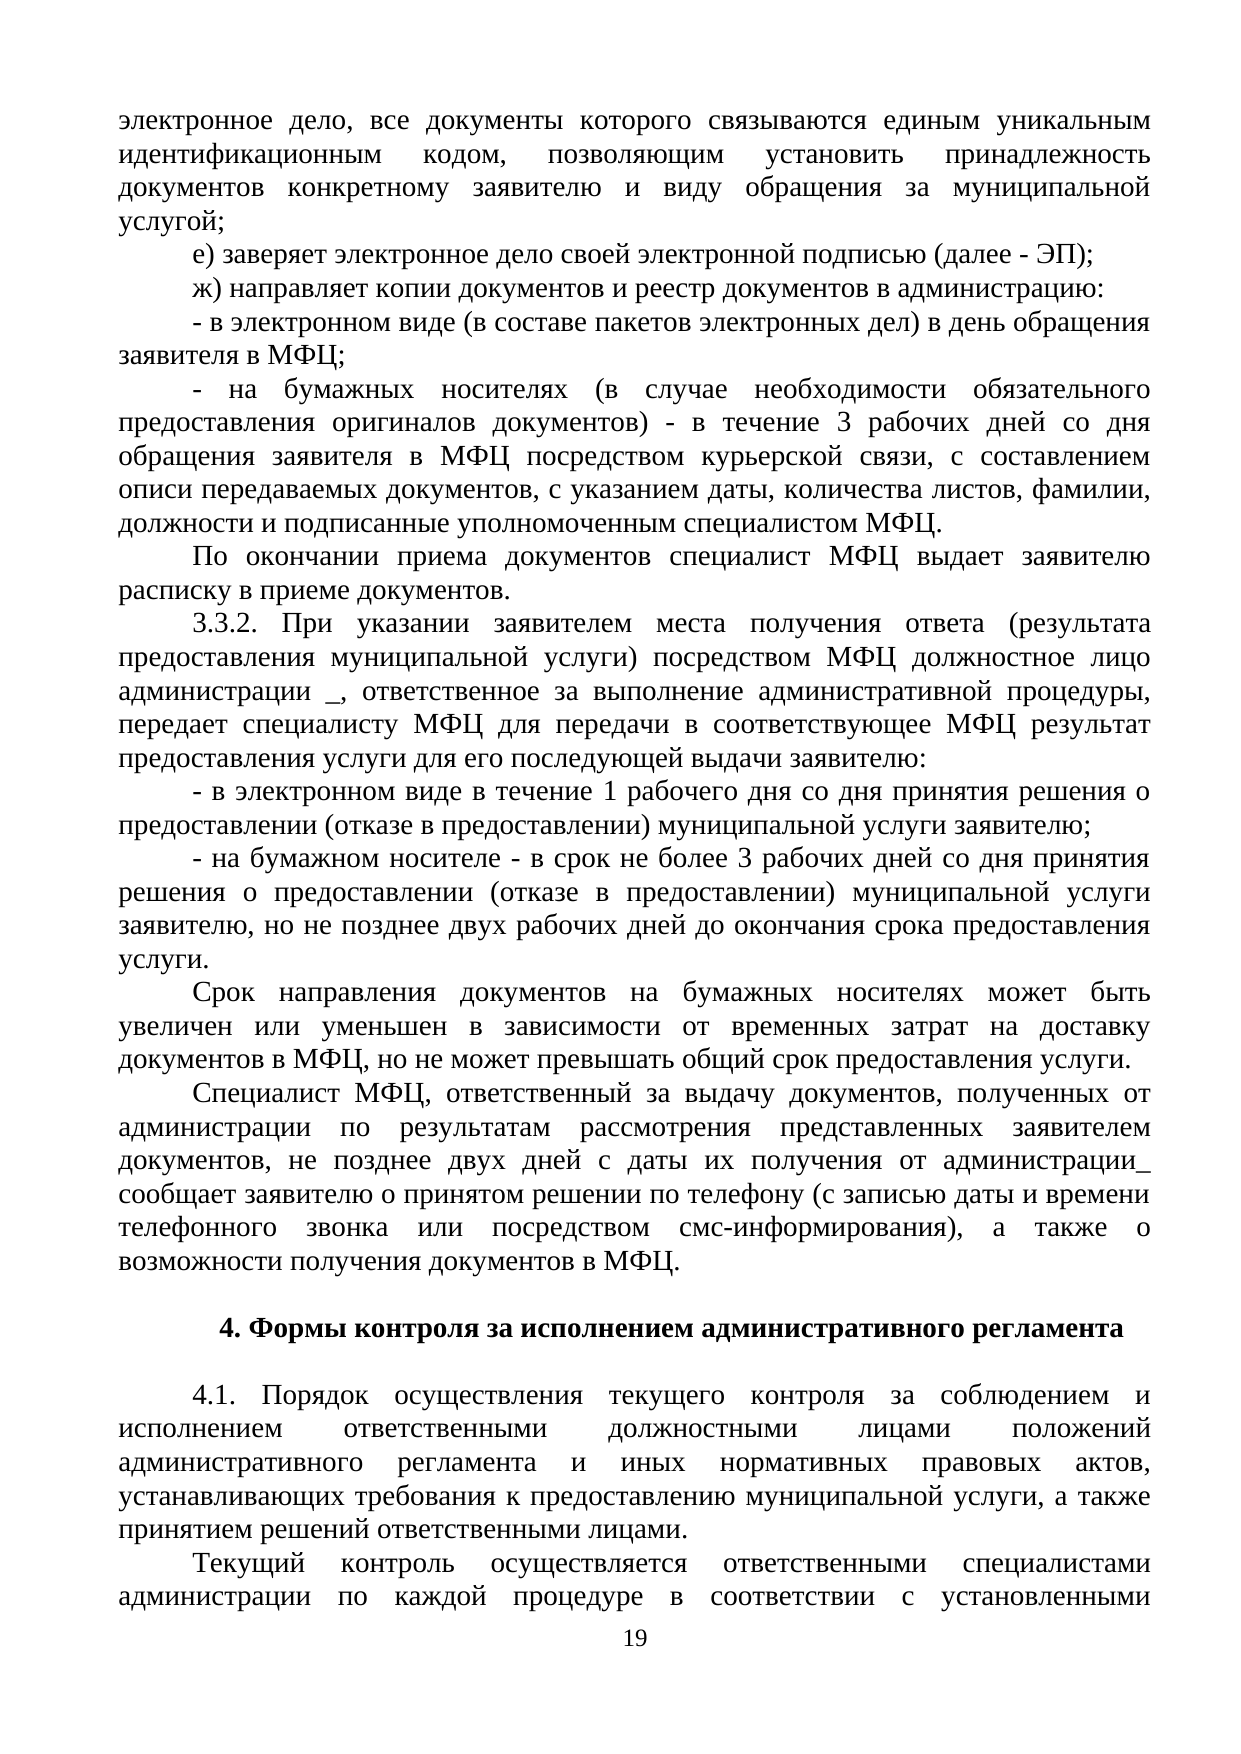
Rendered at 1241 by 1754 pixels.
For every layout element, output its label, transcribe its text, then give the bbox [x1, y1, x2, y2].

text ж) направляет копии документов и реестр документов в администрацию: [118, 270, 1152, 304]
title 4.1. Порядок осуществления текущего контроля за соблюдением и исполнением ответственными должностными лицами положений административного регламента и иных нормативных правовых актов, устанавливающих требования к предоставлению муниципальной услуги, а также принятием решений ответственными лицами. [118, 1377, 1152, 1545]
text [118, 102, 1152, 237]
title 4. Формы контроля за исполнением административного регламента [118, 1310, 1152, 1343]
text По окончании приема документов специалист МФЦ выдает заявителю расписку в приеме документов. [118, 538, 1152, 606]
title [118, 1545, 1152, 1612]
text Срок направления документов на бумажных носителях может быть увеличен или уменьшен в зависимости от временных затрат на доставку документов в МФЦ, но не может превышать общий срок предоставления услуги. [118, 974, 1152, 1075]
text - на бумажном носителе - в срок не более 3 рабочих дней со дня принятия решения о предоставлении (отказе в предоставлении) муниципальной услуги заявителю, но не позднее двух рабочих дней до окончания срока предоставления услуги. [118, 840, 1152, 974]
text - на бумажных носителях (в случае необходимости обязательного предоставления оригиналов документов) - в течение 3 рабочих дней со дня обращения заявителя в МФЦ посредством курьерской связи, с составлением описи передаваемых документов, с указанием даты, количества листов, фамилии, должности и подписанные уполномоченным специалистом МФЦ. [118, 371, 1152, 538]
text е) заверяет электронное дело своей электронной подписью (далее - ЭП); [118, 237, 1152, 270]
text - в электронном виде (в составе пакетов электронных дел) в день обращения заявителя в МФЦ; [118, 304, 1152, 371]
text Специалист МФЦ, ответственный за выдачу документов, полученных от администрации по результатам рассмотрения представленных заявителем документов, не позднее двух дней с даты их получения от администрации_ сообщает заявителю о принятом решении по телефону (с записью даты и времени телефонного звонка или посредством смс-информирования), а также о возможности получения документов в МФЦ. [118, 1075, 1152, 1276]
text 3.3.2. При указании заявителем места получения ответа (результата предоставления муниципальной услуги) посредством МФЦ должностное лицо администрации _, ответственное за выполнение административной процедуры, передает специалисту МФЦ для передачи в соответствующее МФЦ результат предоставления услуги для его последующей выдачи заявителю: [118, 606, 1152, 773]
text - в электронном виде в течение 1 рабочего дня со дня принятия решения о предоставлении (отказе в предоставлении) муниципальной услуги заявителю; [118, 773, 1152, 840]
